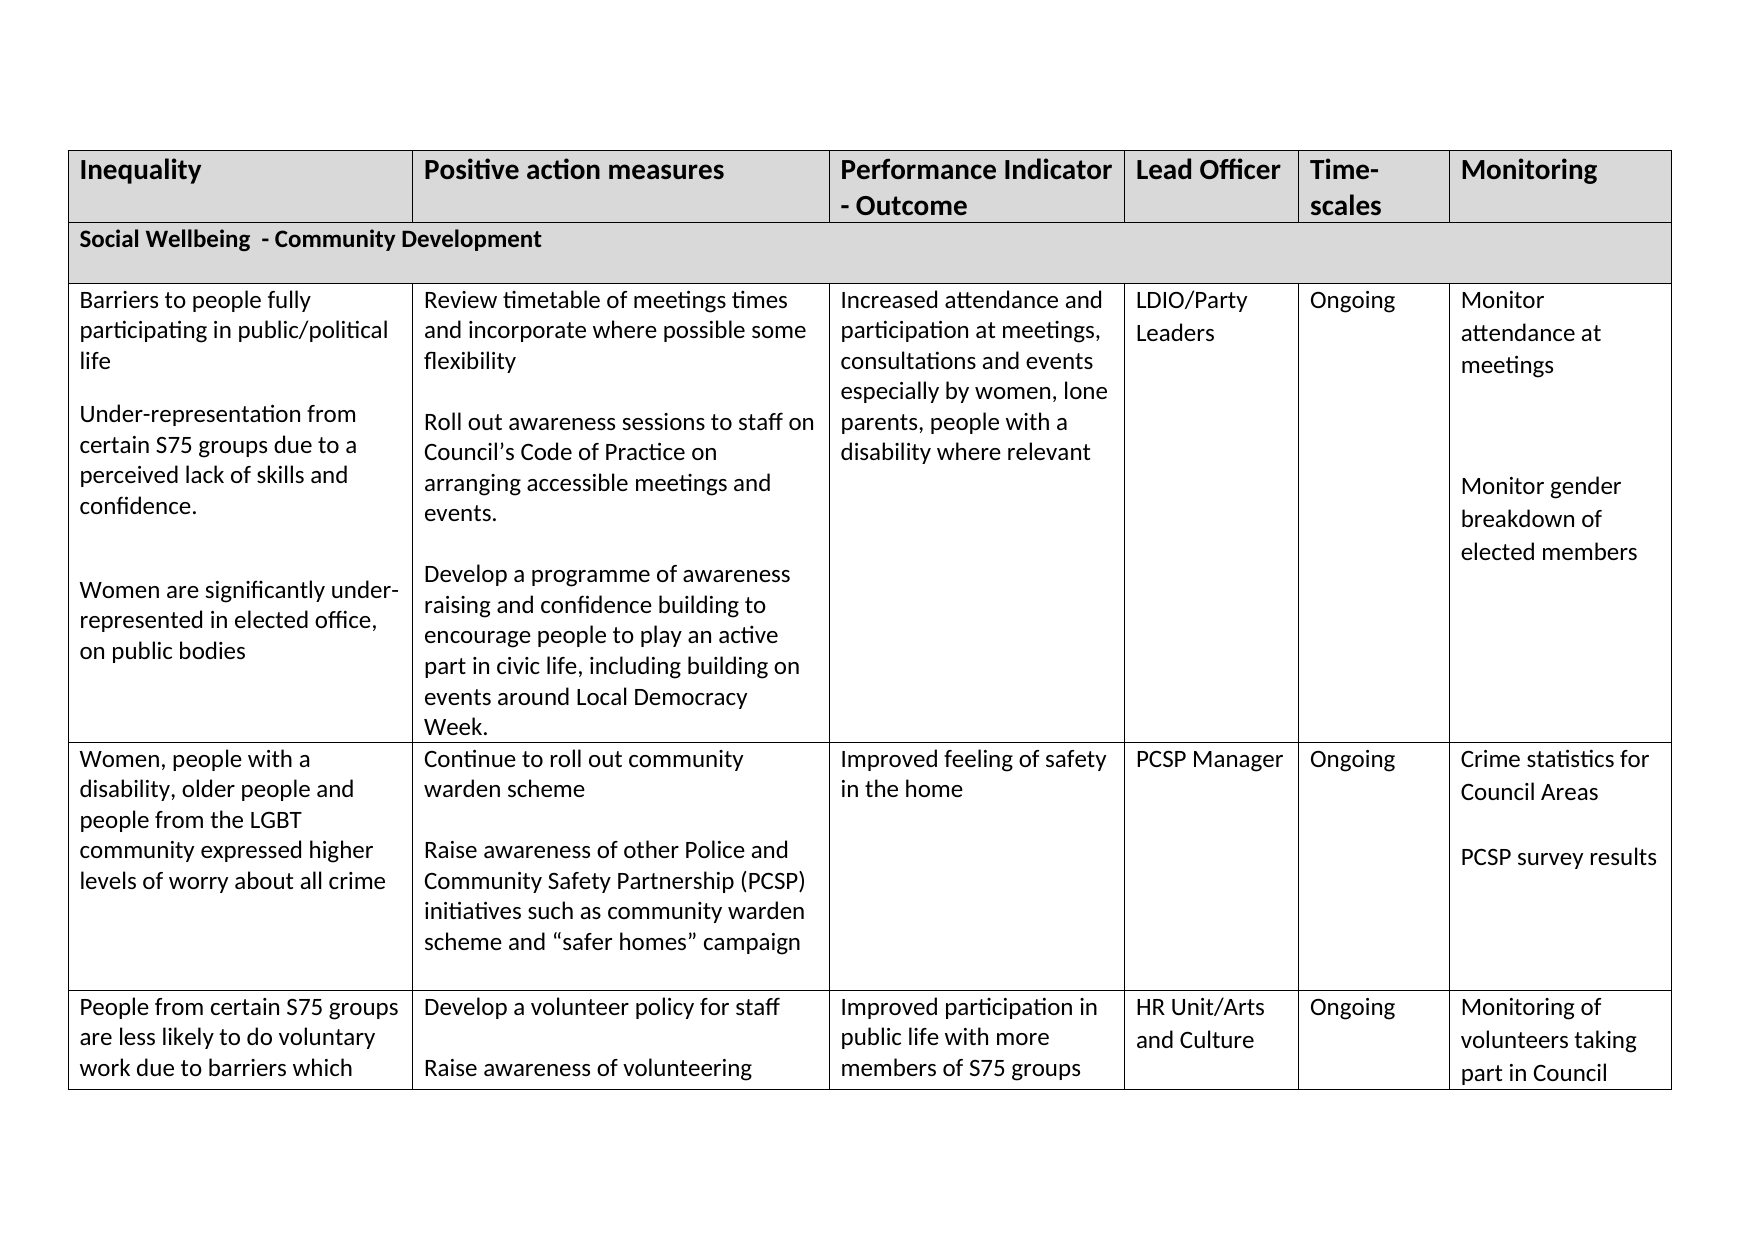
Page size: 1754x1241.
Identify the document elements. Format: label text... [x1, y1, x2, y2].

table_header Positive action measures [413, 151, 829, 222]
table_cell Ongoing [1299, 743, 1449, 990]
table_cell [1450, 991, 1671, 1089]
table_cell Crime statistics for Council Areas PCSP survey results [1450, 743, 1671, 990]
table_cell Social Wellbeing - Community Development [69, 223, 1671, 283]
table_cell Barriers to people fully participating in public/political life Under-representation from certain S75 groups due to a perceived lack of skills and confidence. Women are significantly under-represented in elected office, on public bodies [69, 284, 412, 742]
table_cell PCSP Manager [1125, 743, 1298, 990]
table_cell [69, 991, 412, 1089]
table_cell Ongoing [1299, 991, 1449, 1089]
table_cell Women, people with a disability, older people and people from the LGBT community expressed higher levels of worry about all crime [69, 743, 412, 990]
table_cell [413, 991, 829, 1089]
table_header Monitoring [1450, 151, 1671, 222]
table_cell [830, 991, 1124, 1089]
table_cell Increased attendance and participation at meetings, consultations and events especially by women, lone parents, people with a disability where relevant [830, 284, 1124, 742]
table_cell Ongoing [1299, 284, 1449, 742]
table_cell LDIO/Party Leaders [1125, 284, 1298, 742]
table_cell HR Unit/Arts and Culture Manager [1125, 991, 1298, 1089]
table_cell Monitor attendance at meetings Monitor gender breakdown of elected members [1450, 284, 1671, 742]
table_header Time-scales [1299, 151, 1449, 222]
table_header Inequality [69, 151, 412, 222]
table_header Performance Indicator - Outcome [830, 151, 1124, 222]
table_cell Improved feeling of safety in the home [830, 743, 1124, 990]
table_cell Continue to roll out community warden scheme Raise awareness of other Police and Community Safety Partnership (PCSP) initiatives such as community warden scheme and “safer homes” campaign [413, 743, 829, 990]
table_cell Review timetable of meetings times and incorporate where possible some flexibility Roll out awareness sessions to staff on Council’s Code of Practice on arranging accessible meetings and events. Develop a programme of awareness raising and confidence building to encourage people to play an active part in civic life, including building on events around Local Democracy Week. [413, 284, 829, 742]
table_header Lead Officer [1125, 151, 1298, 222]
